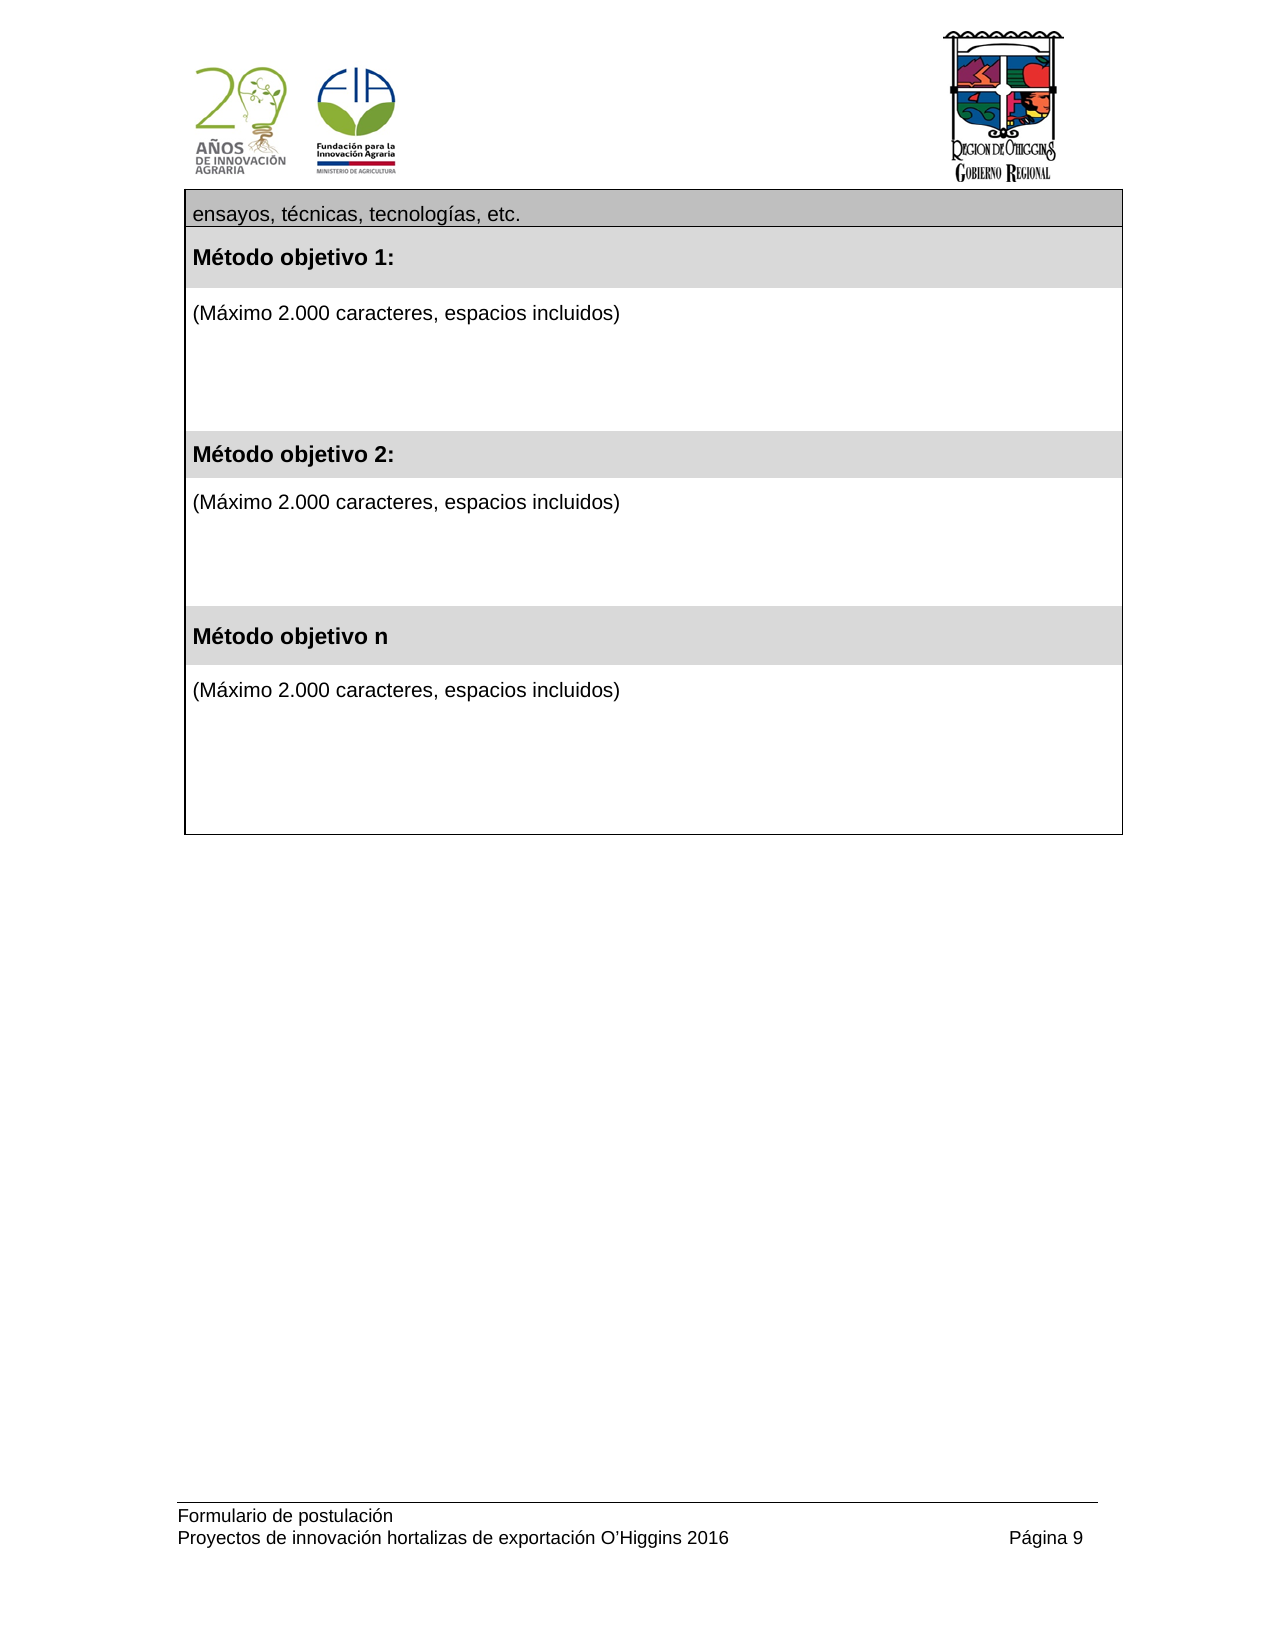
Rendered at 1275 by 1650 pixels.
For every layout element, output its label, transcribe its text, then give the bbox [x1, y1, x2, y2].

table_cell Método objetivo 1: [186, 227, 1122, 288]
table_cell Método objetivo 2: [186, 431, 1122, 478]
table_cell Método objetivo n [186, 606, 1122, 665]
table_cell (Máximo 2.000 caracteres, espacios incluidos) [186, 665, 1122, 834]
table_cell (Máximo 2.000 caracteres, espacios incluidos) [186, 478, 1122, 606]
table_cell (Máximo 2.000 caracteres, espacios incluidos) [186, 288, 1122, 431]
picture [176, 31, 1064, 182]
